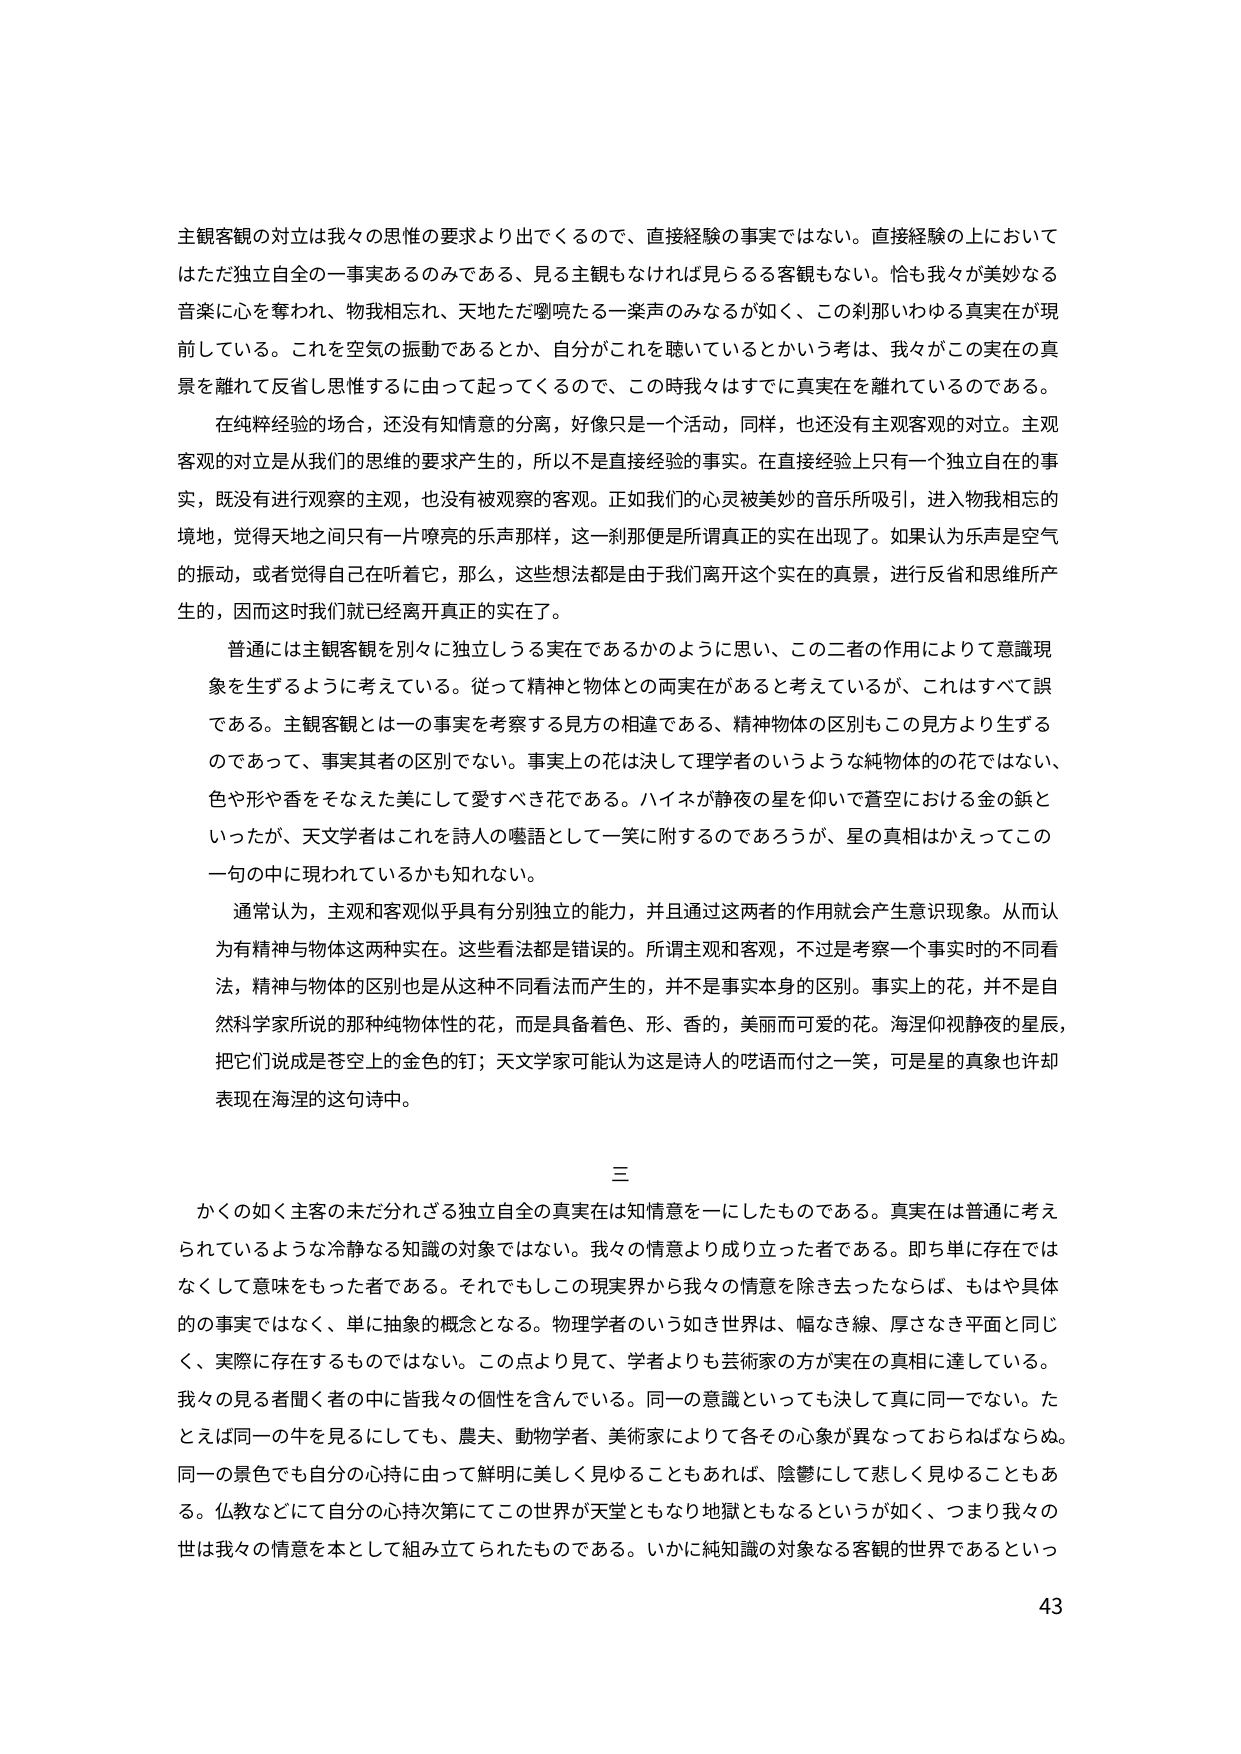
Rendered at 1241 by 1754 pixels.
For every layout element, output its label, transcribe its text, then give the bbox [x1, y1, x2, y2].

text 通常认为，主观和客观似乎具有分别独立的能力，并且通过这两者的作用就会产生意识现象。从而认为有精神与物体这两种实在。这些看法都是错误的。所谓主观和客观，不过是考察一个事实时的不同看法，精神与物体的区别也是从这种不同看法而产生的，并不是事实本身的区别。事实上的花，并不是自然科学家所说的那种纯物体性的花，而是具备着色、形、香的，美丽而可爱的花。海涅仰视静夜的星辰，把它们说成是苍空上的金色的钉；天文学家可能认为这是诗人的呓语而付之一笑，可是星的真象也许却表现在海涅的这句诗中。 [215, 892, 1063, 1117]
text 三 [177, 1154, 1063, 1192]
text 普通には主観客観を別々に独立しうる実在であるかのように思い、この二者の作用によりて意識現象を生ずるように考えている。従って精神と物体との両実在があると考えているが、これはすべて誤である。主観客観とは一の事実を考察する見方の相違である、精神物体の区別もこの見方より生ずるのであって、事実其者の区別でない。事実上の花は決して理学者のいうような純物体的の花ではない、色や形や香をそなえた美にして愛すべき花である。ハイネが静夜の星を仰いで蒼空における金の鋲といったが、天文学者はこれを詩人の囈語として一笑に附するのであろうが、星の真相はかえってこの一句の中に現われているかも知れない。 [208, 629, 1063, 892]
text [177, 217, 1063, 404]
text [177, 1192, 1063, 1567]
text 在纯粹经验的场合，还没有知情意的分离，好像只是一个活动，同样，也还没有主观客观的对立。主观客观的对立是从我们的思维的要求产生的，所以不是直接经验的事实。在直接经验上只有一个独立自在的事实，既没有进行观察的主观，也没有被观察的客观。正如我们的心灵被美妙的音乐所吸引，进入物我相忘的境地，觉得天地之间只有一片嘹亮的乐声那样，这一刹那便是所谓真正的实在出现了。如果认为乐声是空气的振动，或者觉得自己在听着它，那么，这些想法都是由于我们离开这个实在的真景，进行反省和思维所产生的，因而这时我们就已经离开真正的实在了。 [177, 404, 1063, 629]
